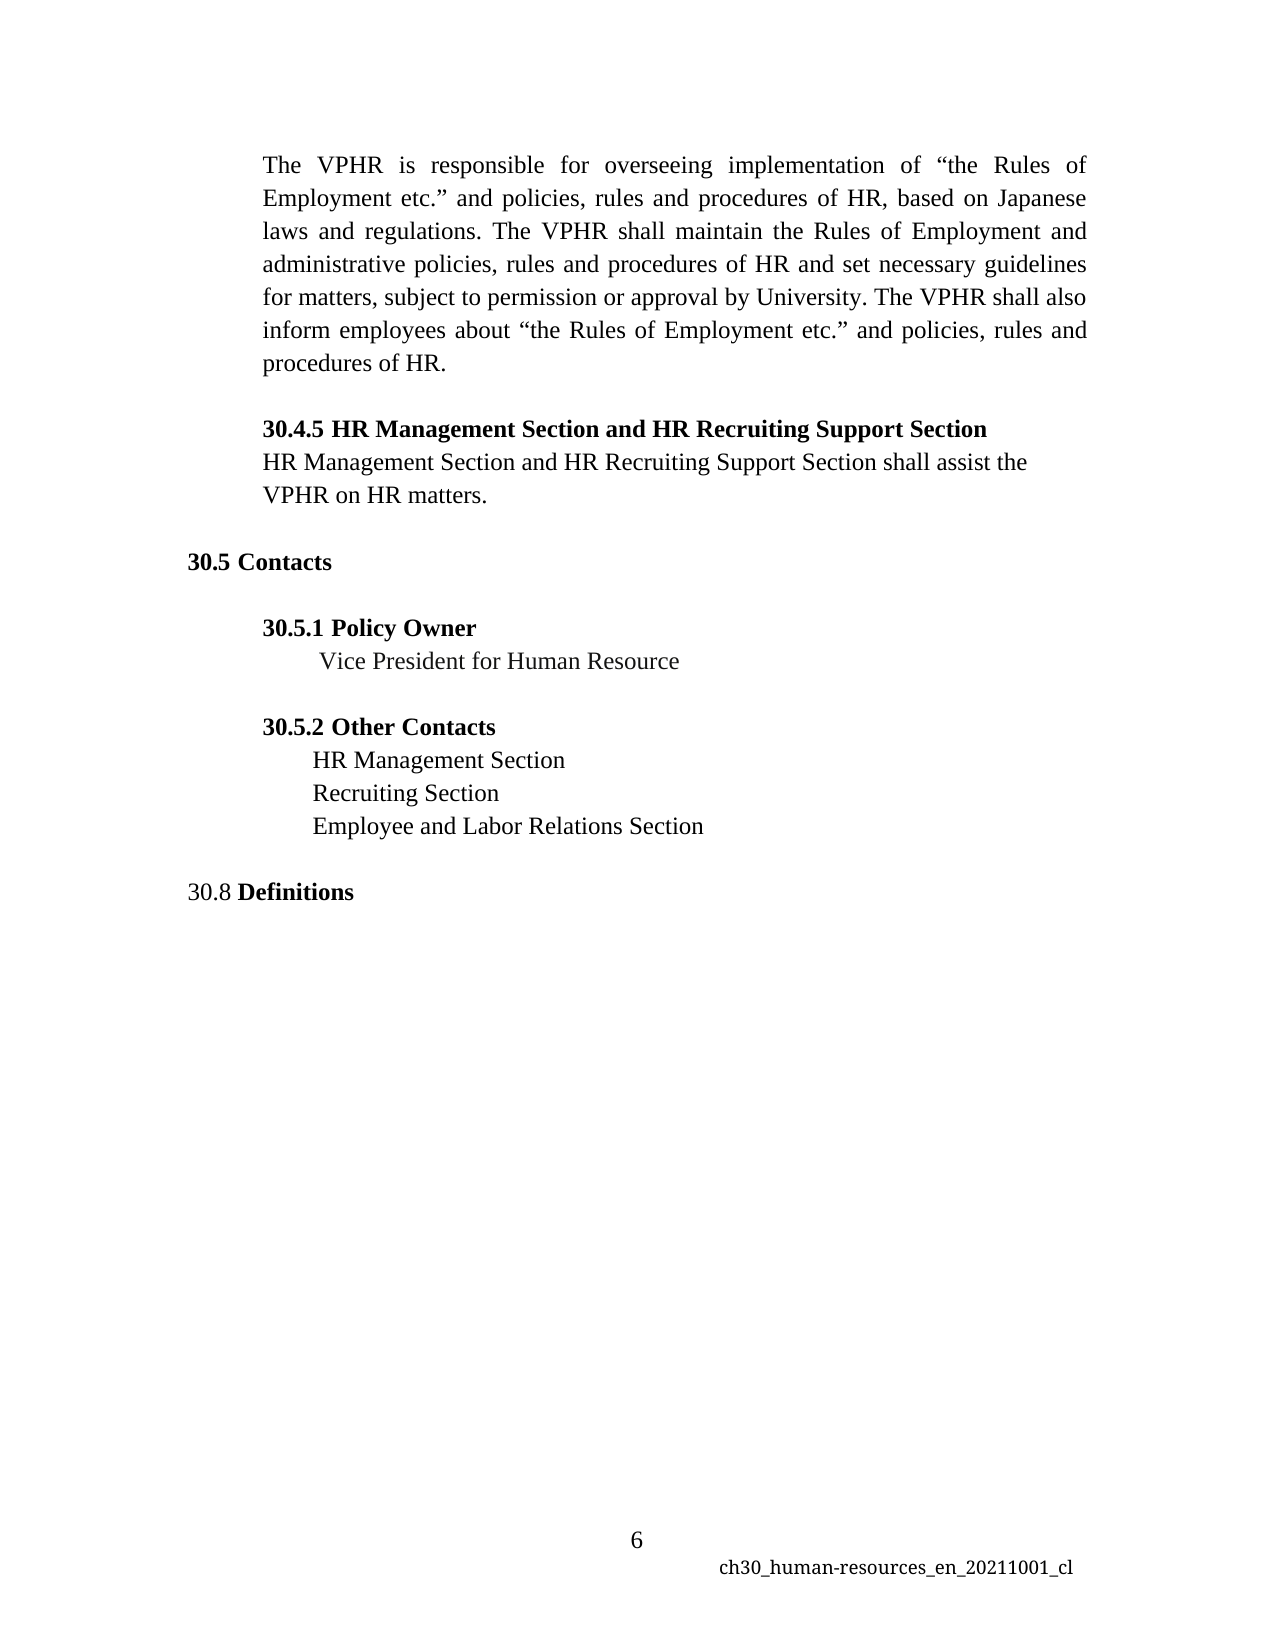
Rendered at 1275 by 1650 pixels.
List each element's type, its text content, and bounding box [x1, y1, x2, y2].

text 30.8 Definitions [187, 877, 1100, 906]
text The VPHR is responsible for overseeing implementation of “the Rules of Employment etc.” and policies, rules and procedures of HR, based on Japanese laws and regulations. The VPHR shall maintain the Rules of Employment and administrative policies, rules and procedures of HR and set necessary guidelines for matters, subject to permission or approval by University. The VPHR shall also inform employees about “the Rules of Employment etc.” and policies, rules and procedures of HR. [262, 150, 1088, 377]
text HR Management Section [312, 745, 1100, 774]
text Recruiting Section [312, 778, 1100, 807]
list HR Management Section and HR Recruiting Support Section HR Management Section and HR Recruiting Support Section shall assist the VPHR on HR matters. [262, 414, 1028, 509]
text Employee and Labor Relations Section [312, 811, 1100, 840]
text Vice President for Human Resource [319, 646, 1100, 675]
list Policy Owner [262, 613, 1100, 641]
subtitle Contacts [187, 547, 1100, 576]
subtitle Other Contacts [262, 712, 1100, 741]
